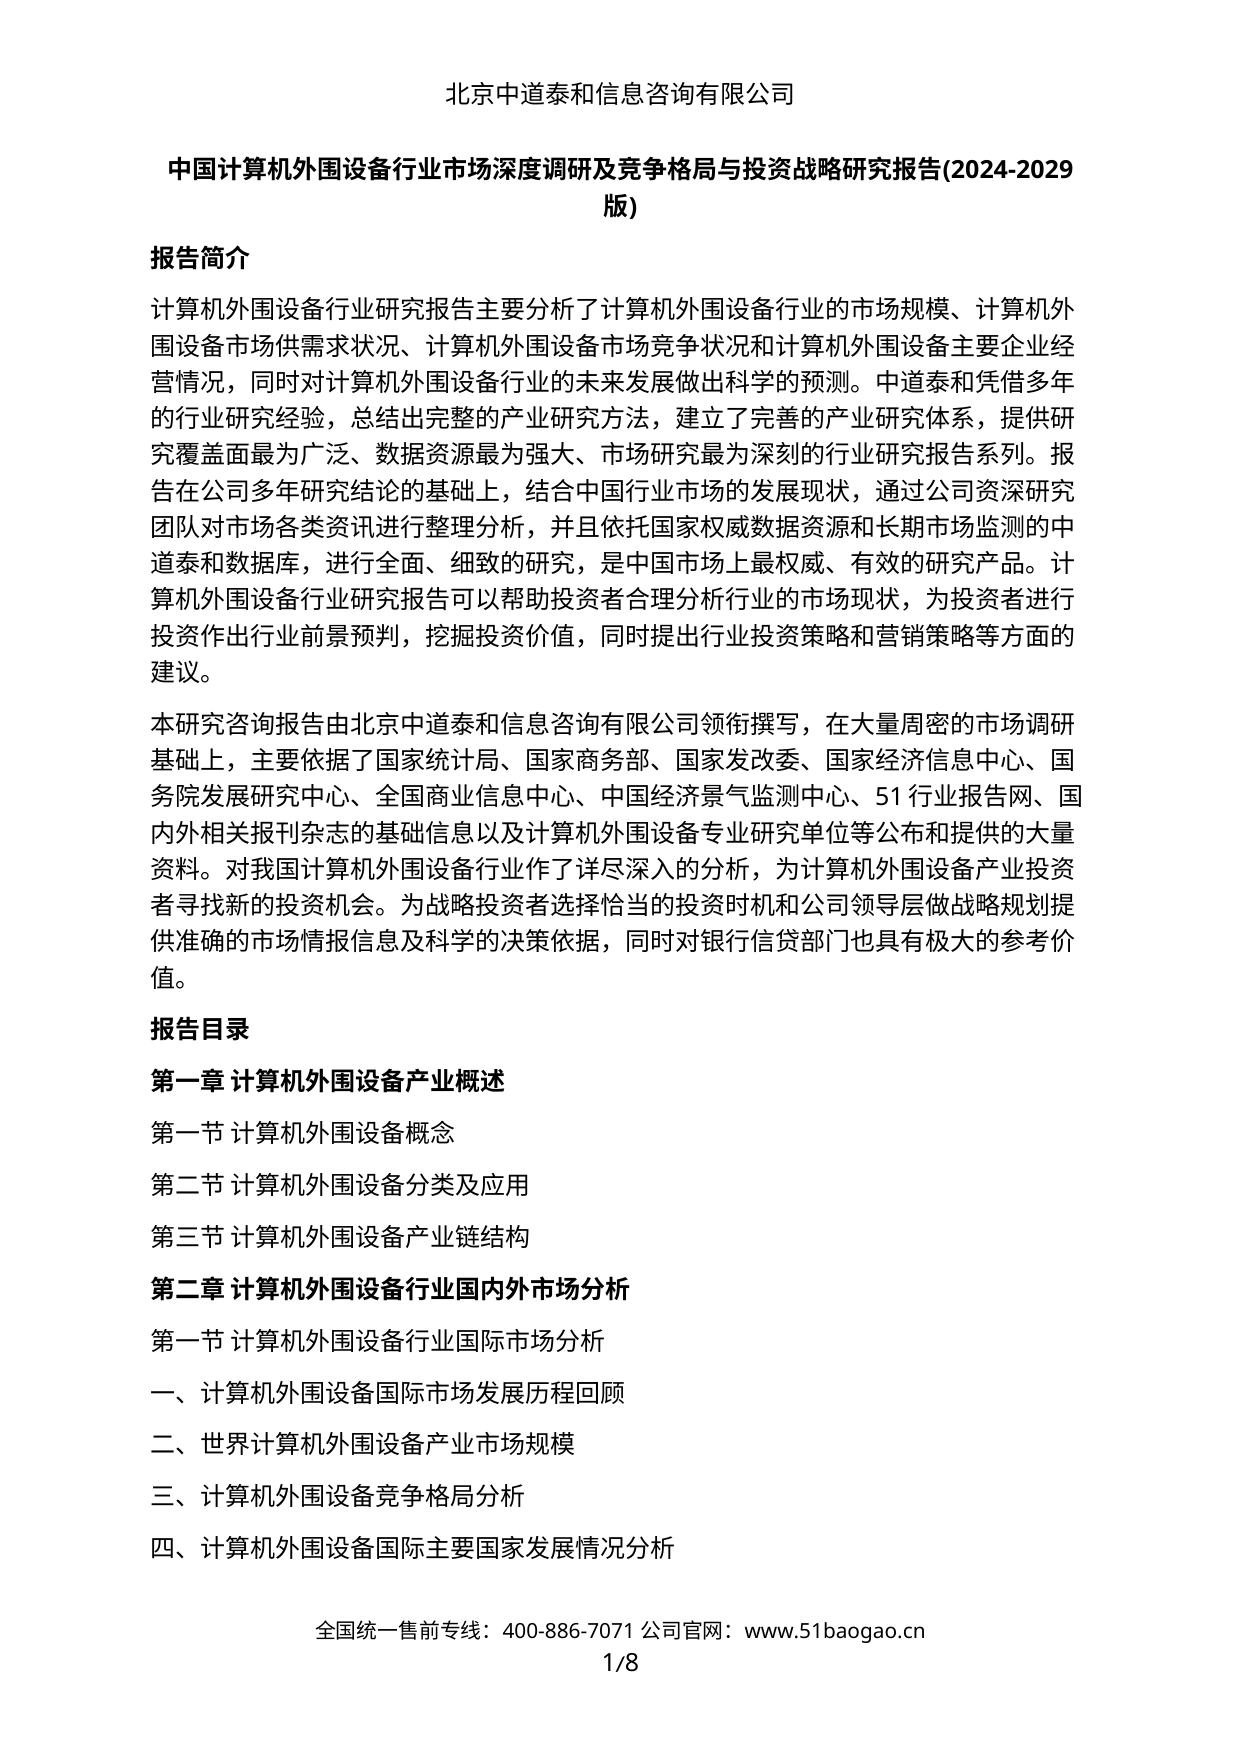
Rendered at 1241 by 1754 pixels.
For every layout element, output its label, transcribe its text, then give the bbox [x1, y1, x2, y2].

text 第一节 计算机外围设备概念 [150, 1114, 1090, 1150]
text 二、世界计算机外围设备产业市场规模 [150, 1425, 1090, 1461]
text 第二节 计算机外围设备分类及应用 [150, 1166, 1090, 1202]
text 四、计算机外围设备国际主要国家发展情况分析 [150, 1529, 1090, 1565]
text 第二章 计算机外围设备行业国内外市场分析 [150, 1269, 1090, 1306]
text 计算机外围设备行业研究报告主要分析了计算机外围设备行业的市场规模、计算机外围设备市场供需求状况、计算机外围设备市场竞争状况和计算机外围设备主要企业经营情况，同时对计算机外围设备行业的未来发展做出科学的预测。中道泰和凭借多年的行业研究经验，总结出完整的产业研究方法，建立了完善的产业研究体系，提供研究覆盖面最为广泛、数据资源最为强大、市场研究最为深刻的行业研究报告系列。报告在公司多年研究结论的基础上，结合中国行业市场的发展现状，通过公司资深研究团队对市场各类资讯进行整理分析，并且依托国家权威数据资源和长期市场监测的中道泰和数据库，进行全面、细致的研究，是中国市场上最权威、有效的研究产品。计算机外围设备行业研究报告可以帮助投资者合理分析行业的市场现状，为投资者进行投资作出行业前景预判，挖掘投资价值，同时提出行业投资策略和营销策略等方面的建议。 [150, 290, 1090, 689]
text 一、计算机外围设备国际市场发展历程回顾 [150, 1373, 1090, 1409]
text 第一章 计算机外围设备产业概述 [150, 1062, 1090, 1098]
text 报告简介 [150, 238, 1090, 274]
text 第一节 计算机外围设备行业国际市场分析 [150, 1321, 1090, 1357]
text 第三节 计算机外围设备产业链结构 [150, 1217, 1090, 1254]
text 三、计算机外围设备竞争格局分析 [150, 1477, 1090, 1513]
text 报告目录 [150, 1010, 1090, 1046]
text 中国计算机外围设备行业市场深度调研及竞争格局与投资战略研究报告(2024-2029版) [150, 150, 1090, 222]
text 本研究咨询报告由北京中道泰和信息咨询有限公司领衔撰写，在大量周密的市场调研基础上，主要依据了国家统计局、国家商务部、国家发改委、国家经济信息中心、国务院发展研究中心、全国商业信息中心、中国经济景气监测中心、51行业报告网、国内外相关报刊杂志的基础信息以及计算机外围设备专业研究单位等公布和提供的大量资料。对我国计算机外围设备行业作了详尽深入的分析，为计算机外围设备产业投资者寻找新的投资机会。为战略投资者选择恰当的投资时机和公司领导层做战略规划提供准确的市场情报信息及科学的决策依据，同时对银行信贷部门也具有极大的参考价值。 [150, 704, 1090, 994]
